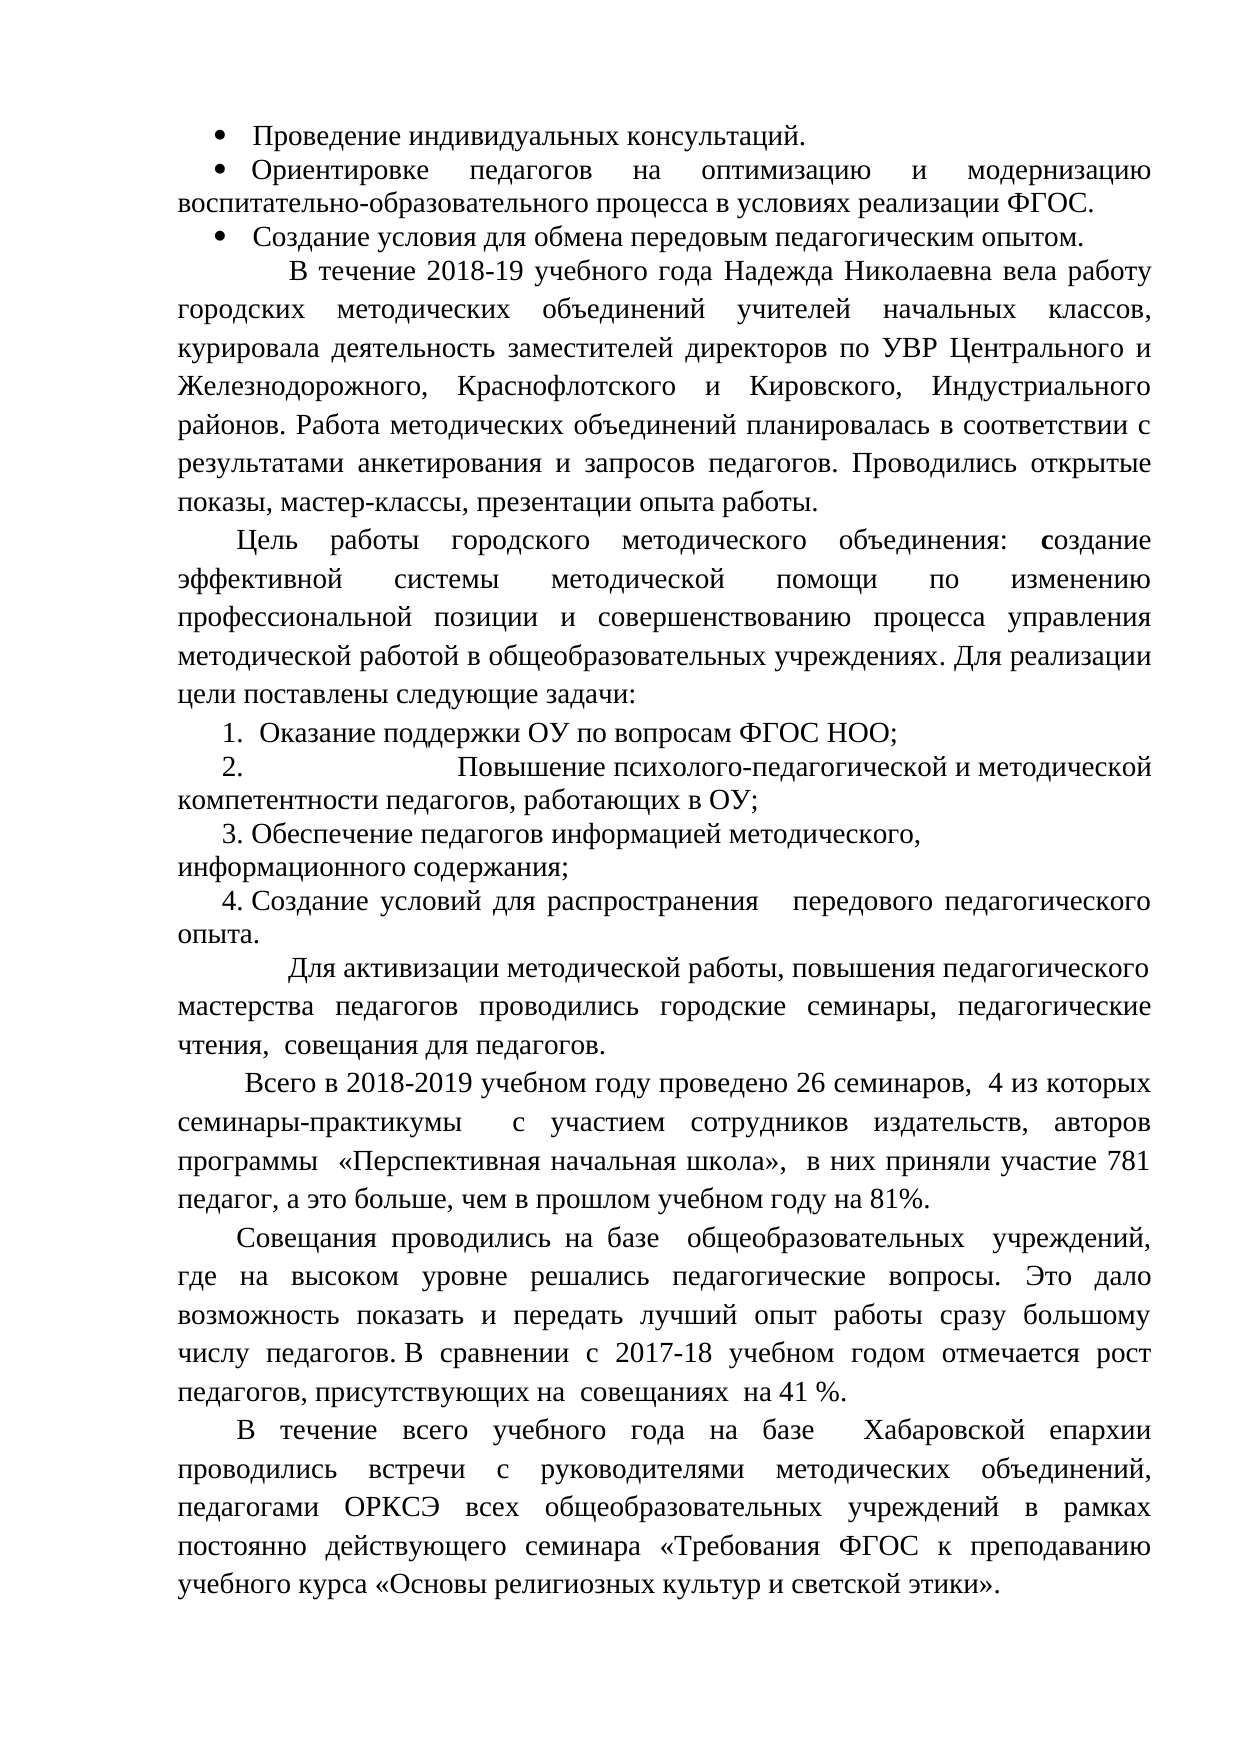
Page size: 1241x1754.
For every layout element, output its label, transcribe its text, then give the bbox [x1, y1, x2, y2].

list Создание условия для обмена передовым педагогическим опытом. [215, 219, 1152, 253]
text Цель работы городского методического объединения: создание эффективной системы методической помощи по изменению профессиональной позиции и совершенствованию процесса управления методической работой в общеобразовательных учреждениях. Для реализации цели поставлены следующие задачи: [177, 633, 1152, 710]
list Создание условий для распространения передового педагогического опыта. [177, 883, 1152, 950]
list Оказание поддержки ОУ по вопросам ФГОС НОО; [222, 715, 1152, 749]
list Проведение индивидуальных консультаций. [215, 118, 1152, 152]
list Обеспечение педагогов информацией методического, информационного содержания; [177, 816, 1152, 883]
text Цель работы городского методического объединения: создание эффективной системы методической помощи по изменению профессиональной позиции и совершенствованию процесса управления методической работой в общеобразовательных учреждениях. Для реализации цели поставлены следующие задачи: [177, 522, 1152, 561]
text Совещания проводились на базе общеобразовательных учреждений, где на высоком уровне решались педагогические вопросы. Это дало возможность показать и передать лучший опыт работы сразу большому числу педагогов. В сравнении с 2017-18 учебном годом отмечается рост педагогов, присутствующих на совещаниях на 41 %. [177, 1220, 1152, 1297]
list Повышение психолого-педагогической и методической компетентности педагогов, работающих в ОУ; [177, 749, 1152, 816]
text Для активизации методической работы, повышения педагогического мастерства педагогов проводились городские семинары, педагогические чтения, совещания для педагогов. [177, 950, 1152, 1061]
text Всего в 2018-2019 учебном году проведено 26 семинаров, 4 из которых семинары-практикумы с участием сотрудников издательств, авторов программы «Перспективная начальная школа», в них приняли участие 781 педагог, а это больше, чем в прошлом учебном году на 81%. [177, 1066, 1152, 1215]
text В течение всего учебного года на базе Хабаровской епархии проводились встречи с руководителями методических объединений, педагогами ОРКСЭ всех общеобразовательных учреждений в рамках постоянно действующего семинара «Требования ФГОС к преподаванию учебного курса «Основы религиозных культур и светской этики». [177, 1562, 1152, 1600]
text В течение всего учебного года на базе Хабаровской епархии проводились встречи с руководителями методических объединений, педагогами ОРКСЭ всех общеобразовательных учреждений в рамках постоянно действующего семинара «Требования ФГОС к преподаванию учебного курса «Основы религиозных культур и светской этики». [177, 1412, 1152, 1451]
text Совещания проводились на базе общеобразовательных учреждений, где на высоком уровне решались педагогические вопросы. Это дало возможность показать и передать лучший опыт работы сразу большому числу педагогов. В сравнении с 2017-18 учебном годом отмечается рост педагогов, присутствующих на совещаниях на 41 %. [177, 1369, 1152, 1407]
list Ориентировке педагогов на оптимизацию и модернизацию воспитательно-образовательного процесса в условиях реализации ФГОС. [177, 152, 1152, 219]
text В течение 2018-19 учебного года Надежда Николаевна вела работу городских методических объединений учителей начальных классов, курировала деятельность заместителей директоров по УВР Центрального и Железнодорожного, Краснофлотского и Кировского, Индустриального районов. Работа методических объединений планировалась в соответствии с результатами анкетирования и запросов педагогов. Проводились открытые показы, мастер-классы, презентации опыта работы. [177, 253, 1152, 517]
